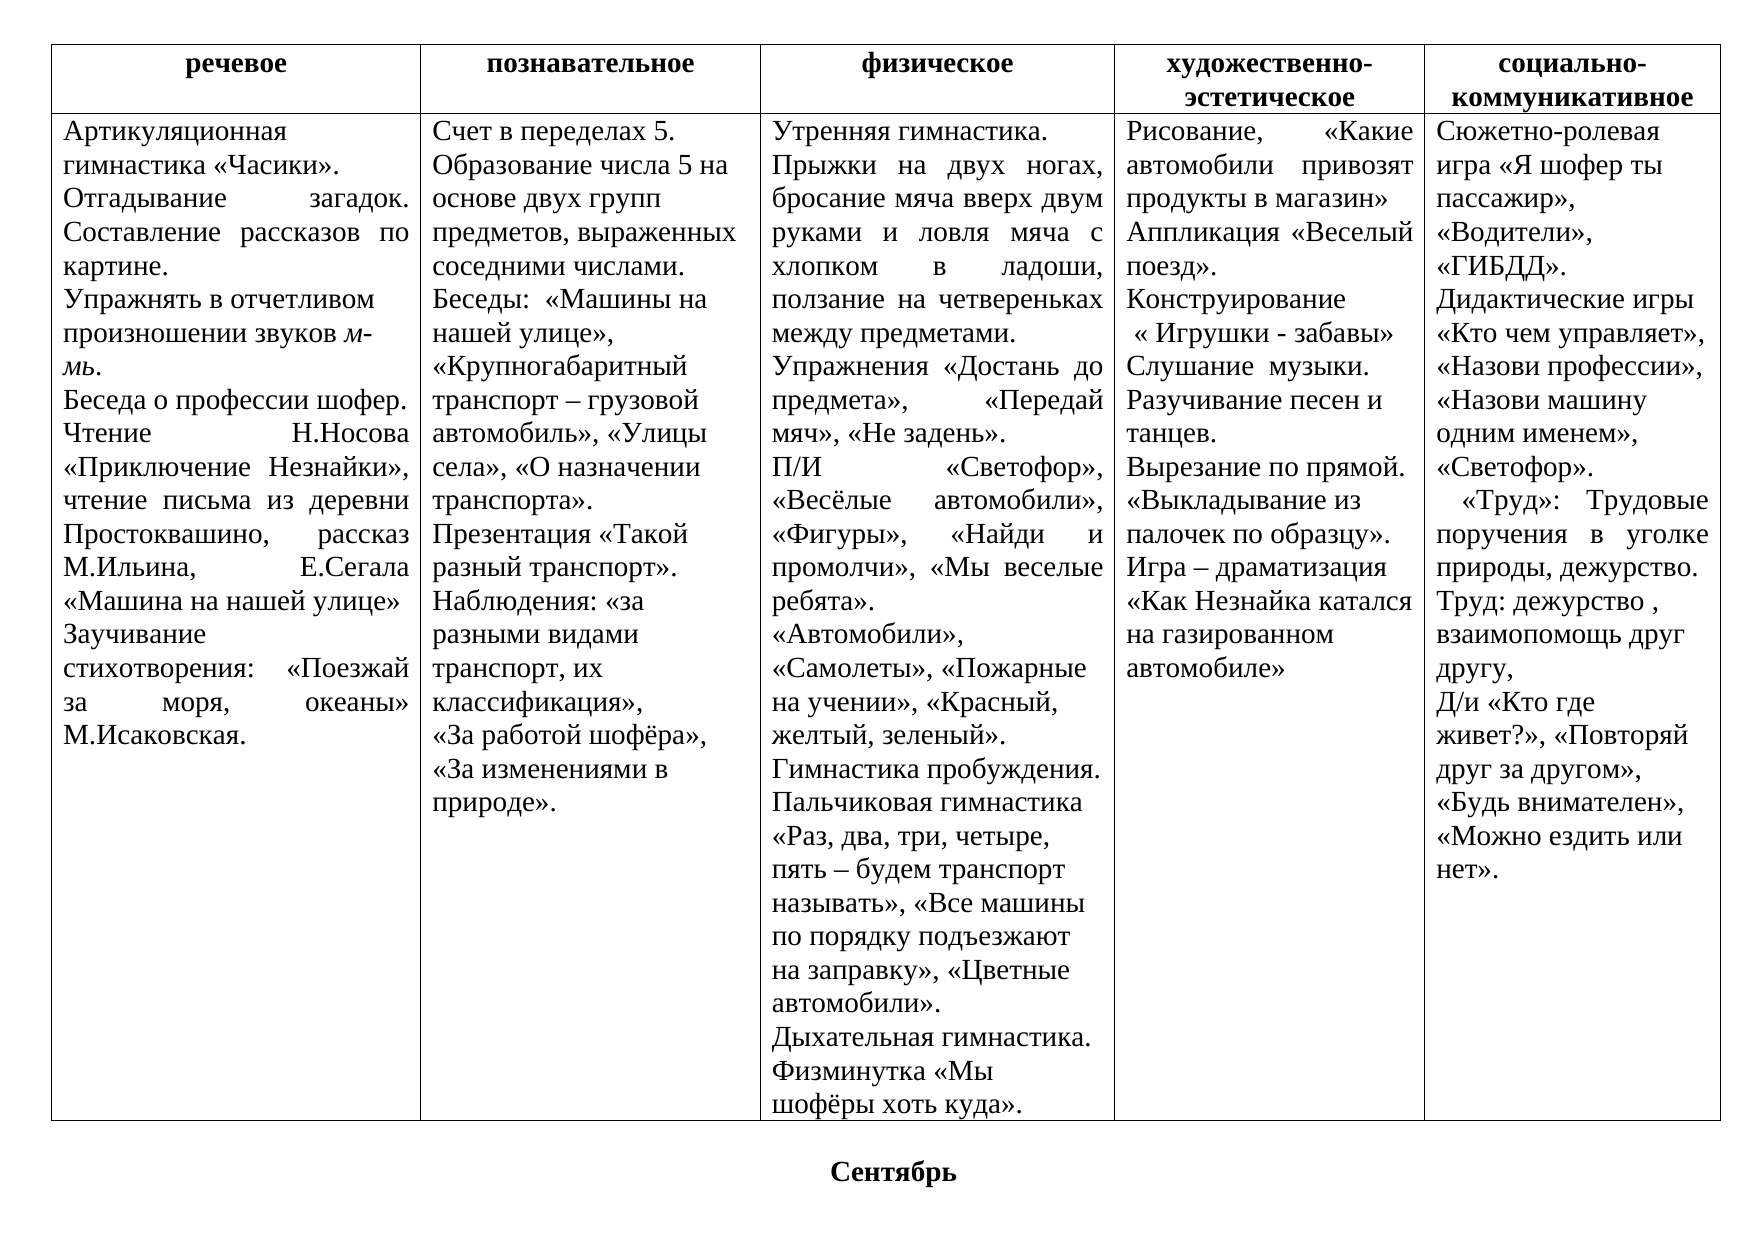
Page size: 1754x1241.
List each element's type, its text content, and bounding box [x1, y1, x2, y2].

text Сентябрь [74, 1154, 1713, 1188]
table_cell познавательное [421, 45, 760, 112]
table_cell Артикуляционная гимнастика «Часики». Отгадывание загадок. Составление рассказов по картине. Упражнять в отчетливом произношении звуков м-мь. Беседа о профессии шофер. Чтение Н.Носова «Приключение Незнайки», чтение письма из деревни Простоквашино, рассказ М.Ильина, Е.Сегала «Машина на нашей улице» Заучивание стихотворения: «Поезжай за моря, океаны» М.Исаковская. [52, 114, 420, 1120]
table_cell физическое [761, 45, 1114, 112]
table_cell художественно-эстетическое [1115, 45, 1424, 112]
table_cell социально-коммуникативное [1425, 45, 1720, 112]
table_cell Рисование, «Какие автомобили привозят продукты в магазин» Аппликация «Веселый поезд». Конструирование « Игрушки - забавы» Слушание музыки. Разучивание песен и танцев. Вырезание по прямой. «Выкладывание из палочек по образцу». Игра – драматизация «Как Незнайка катался на газированном автомобиле» [1115, 114, 1424, 1120]
table_cell речевое [52, 45, 420, 112]
table_cell Счет в переделах 5. Образование числа 5 на основе двух групп предметов, выраженных соседними числами. Беседы: «Машины на нашей улице», «Крупногабаритный транспорт – грузовой автомобиль», «Улицы села», «О назначении транспорта». Презентация «Такой разный транспорт». Наблюдения: «за разными видами транспорт, их классификация», «За работой шофёра», «За изменениями в природе». [421, 114, 760, 1120]
table_cell Утренняя гимнастика. Прыжки на двух ногах, бросание мяча вверх двум руками и ловля мяча с хлопком в ладоши, ползание на четвереньках между предметами. Упражнения «Достань до предмета», «Передай мяч», «Не задень». П/И «Светофор», «Весёлые автомобили», «Фигуры», «Найди и промолчи», «Мы веселые ребята». «Автомобили», «Самолеты», «Пожарные на учении», «Красный, желтый, зеленый». Гимнастика пробуждения. Пальчиковая гимнастика «Раз, два, три, четыре, пять – будем транспорт называть», «Все машины по порядку подъезжают на заправку», «Цветные автомобили». Дыхательная гимнастика. Физминутка «Мы шофёры хоть куда». [761, 114, 1114, 1120]
table_cell Сюжетно-ролевая игра «Я шофер ты пассажир», «Водители», «ГИБДД». Дидактические игры «Кто чем управляет», «Назови профессии», «Назови машину одним именем», «Светофор». «Труд»: Трудовые поручения в уголке природы, дежурство. Труд: дежурство , взаимопомощь друг другу, Д/и «Кто где живет?», «Повторяй друг за другом», «Будь внимателен», «Можно ездить или нет». [1425, 114, 1720, 1120]
